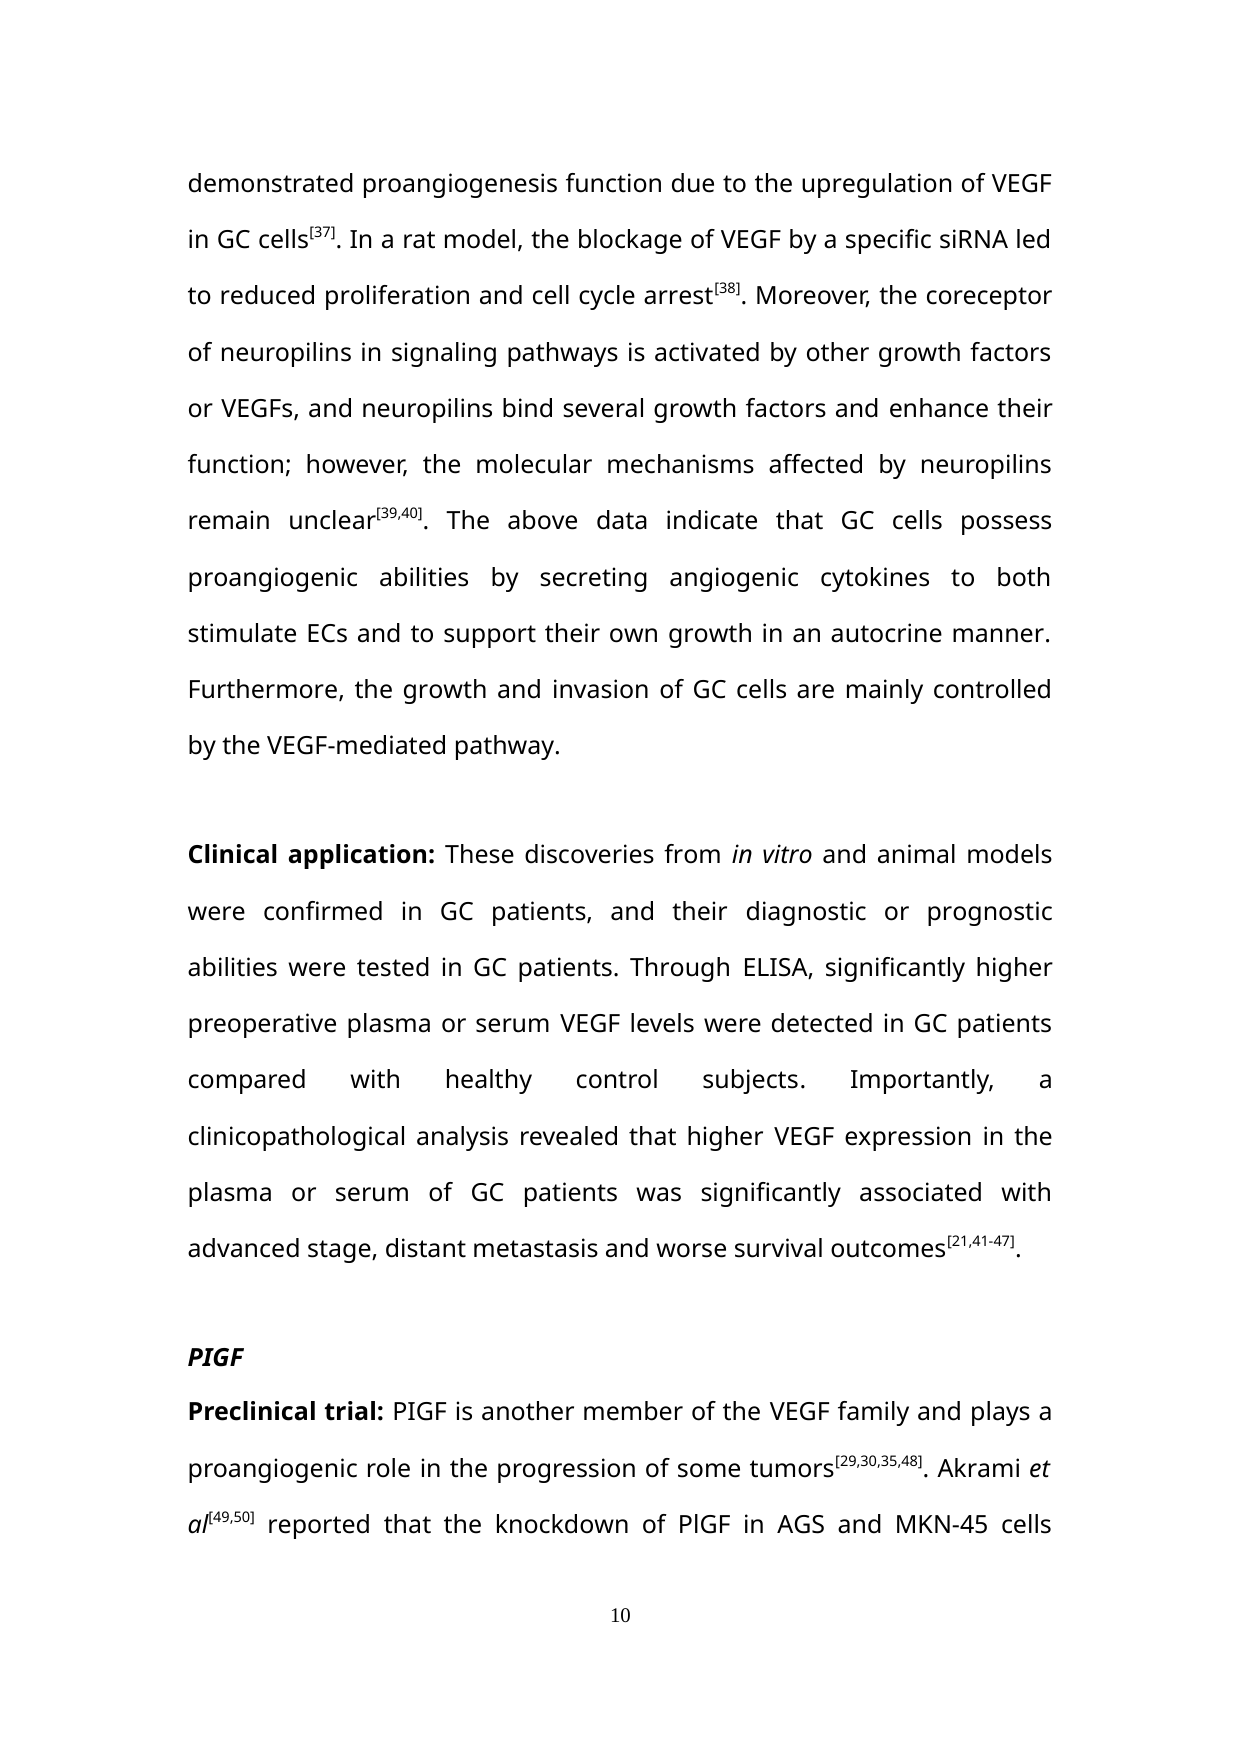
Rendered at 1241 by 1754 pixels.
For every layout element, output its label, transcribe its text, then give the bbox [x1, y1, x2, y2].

text PIGF [187, 1338, 1053, 1375]
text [187, 164, 1053, 764]
text Clinical application: These discoveries from in vitro and animal models were confirmed in GC patients, and their diagnostic or prognostic abilities were tested in GC patients. Through ELISA, significantly higher preoperative plasma or serum VEGF levels were detected in GC patients compared with healthy control subjects. Importantly, a clinicopathological analysis revealed that higher VEGF expression in the plasma or serum of GC patients was significantly associated with advanced stage, distant metastasis and worse survival outcomes[21,41-47]. [187, 835, 1053, 1266]
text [187, 1392, 1053, 1542]
